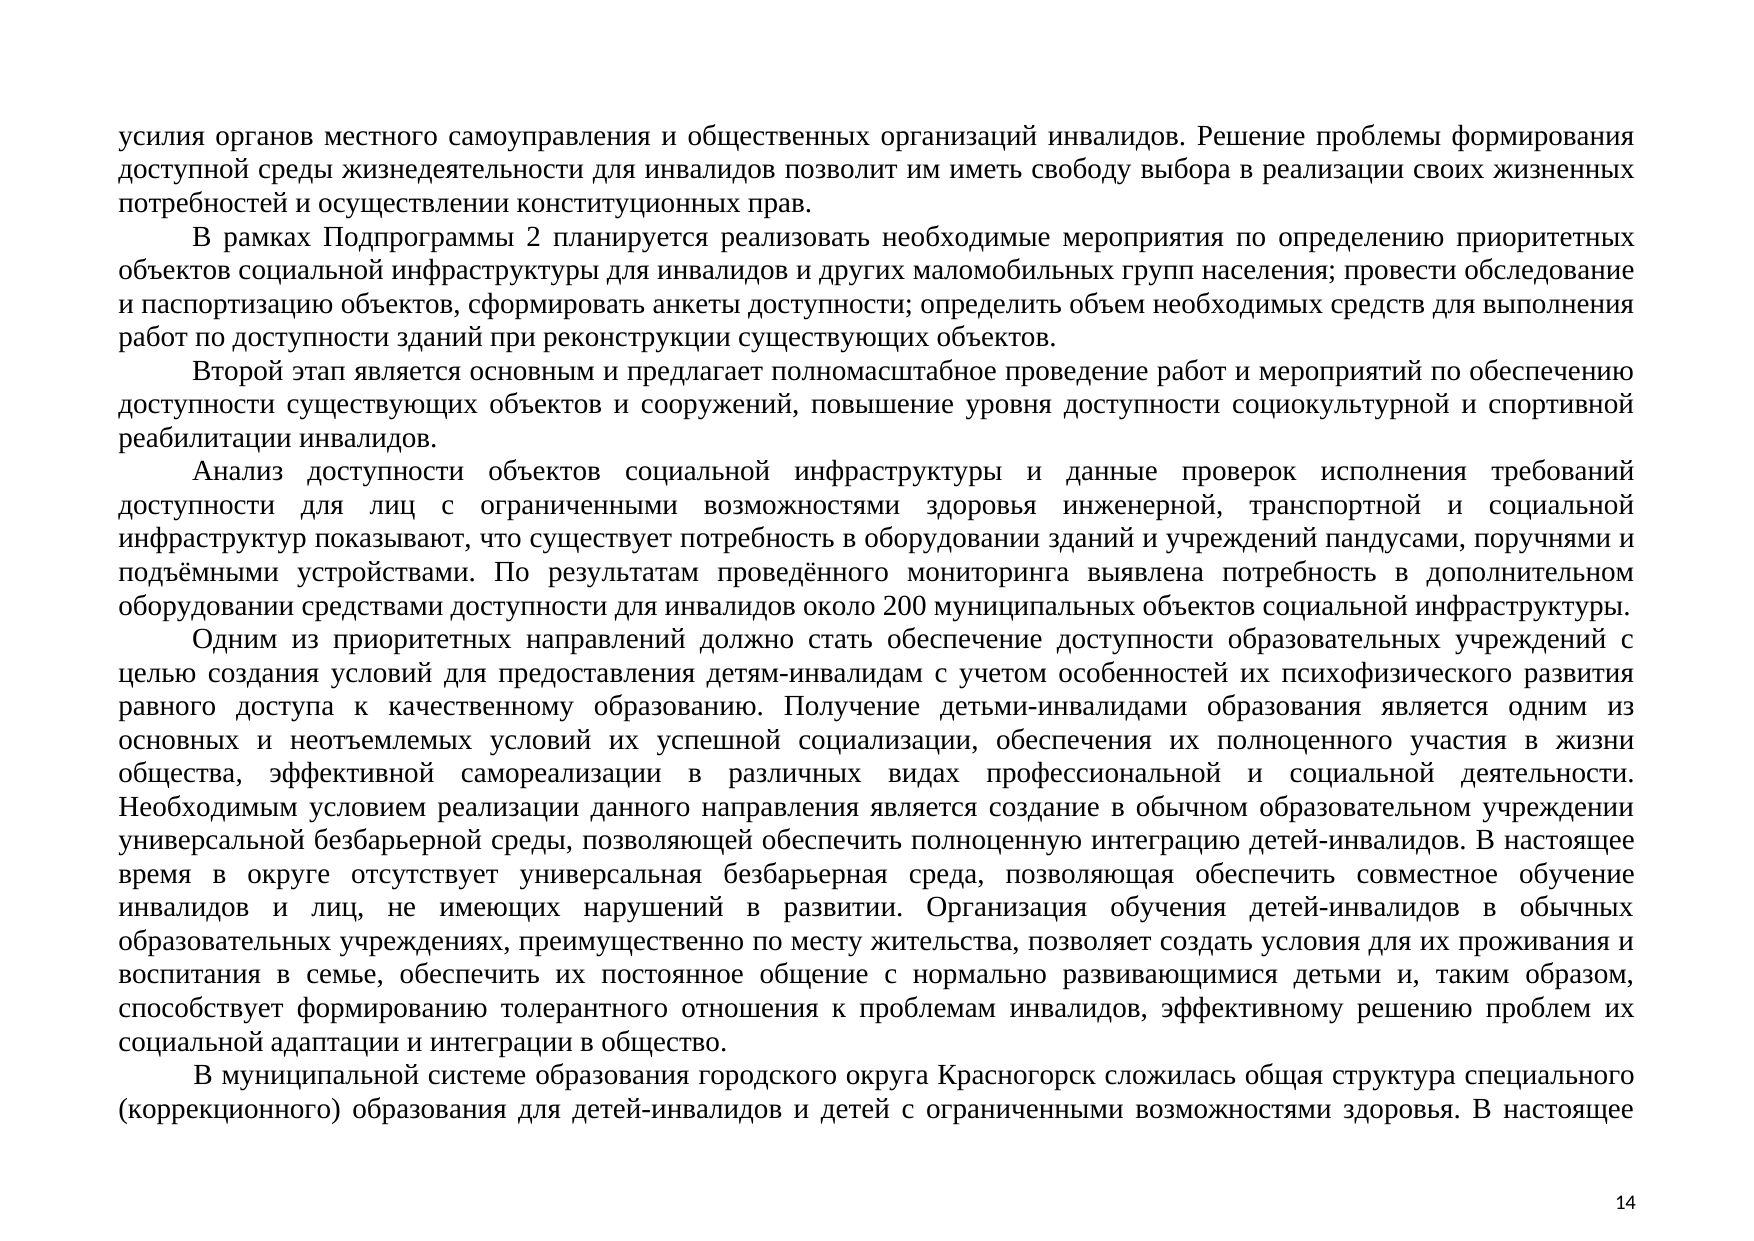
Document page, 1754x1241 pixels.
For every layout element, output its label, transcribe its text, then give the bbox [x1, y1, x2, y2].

text Второй этап является основным и предлагает полномасштабное проведение работ и мероприятий по обеспечению доступности существующих объектов и сооружений, повышение уровня доступности социокультурной и спортивной реабилитации инвалидов. [118, 353, 1636, 453]
text Анализ доступности объектов социальной инфраструктуры и данные проверок исполнения требований доступности для лиц с ограниченными возможностями здоровья инженерной, транспортной и социальной инфраструктур показывают, что существует потребность в оборудовании зданий и учреждений пандусами, поручнями и подъёмными устройствами. По результатам проведённого мониторинга выявлена потребность в дополнительном оборудовании средствами доступности для инвалидов около 200 муниципальных объектов социальной инфраструктуры. [118, 453, 1636, 621]
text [118, 118, 1636, 219]
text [118, 1057, 1636, 1124]
text В рамках Подпрограммы 2 планируется реализовать необходимые мероприятия по определению приоритетных объектов социальной инфраструктуры для инвалидов и других маломобильных групп населения; провести обследование и паспортизацию объектов, сформировать анкеты доступности; определить объем необходимых средств для выполнения работ по доступности зданий при реконструкции существующих объектов. [118, 219, 1636, 353]
text Одним из приоритетных направлений должно стать обеспечение доступности образовательных учреждений с целью создания условий для предоставления детям-инвалидам с учетом особенностей их психофизического развития равного доступа к качественному образованию. Получение детьми-инвалидами образования является одним из основных и неотъемлемых условий их успешной социализации, обеспечения их полноценного участия в жизни общества, эффективной самореализации в различных видах профессиональной и социальной деятельности. Необходимым условием реализации данного направления является создание в обычном образовательном учреждении универсальной безбарьерной среды, позволяющей обеспечить полноценную интеграцию детей-инвалидов. В настоящее время в округе отсутствует универсальная безбарьерная среда, позволяющая обеспечить совместное обучение инвалидов и лиц, не имеющих нарушений в развитии. Организация обучения детей-инвалидов в обычных образовательных учреждениях, преимущественно по месту жительства, позволяет создать условия для их проживания и воспитания в семье, обеспечить их постоянное общение с нормально развивающимися детьми и, таким образом, способствует формированию толерантного отношения к проблемам инвалидов, эффективному решению проблем их социальной адаптации и интеграции в общество. [118, 621, 1636, 1057]
